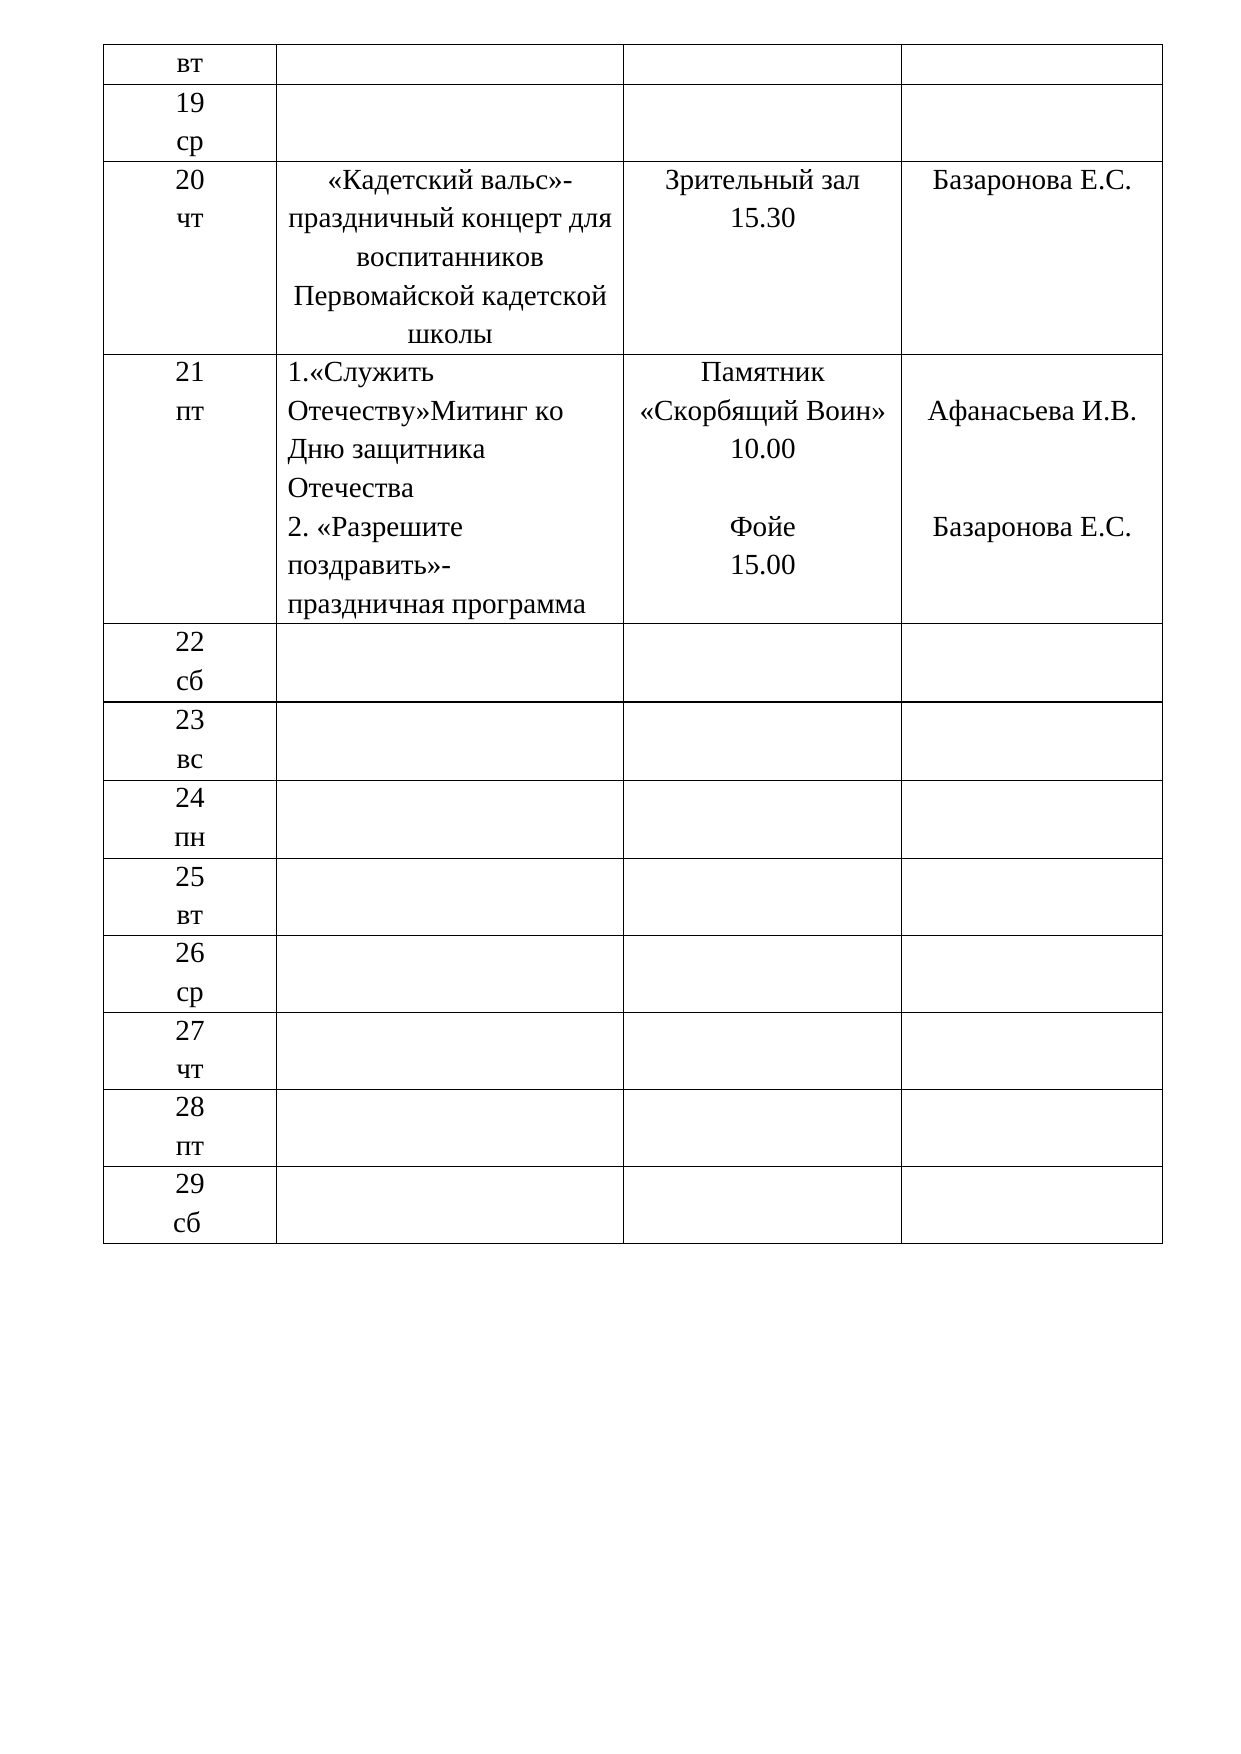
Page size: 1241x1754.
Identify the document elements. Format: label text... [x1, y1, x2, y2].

table_cell [277, 1013, 623, 1088]
table_cell [277, 859, 623, 934]
table_cell [624, 45, 901, 84]
table_cell 22 сб [104, 624, 276, 701]
table_cell [277, 1090, 623, 1166]
table_cell [624, 859, 901, 934]
table_cell [277, 781, 623, 858]
table_cell Зрительный зал 15.30 [624, 162, 901, 353]
table_cell 27 чт [104, 1013, 276, 1088]
table_cell 19 ср [104, 85, 276, 161]
table_cell [902, 45, 1162, 84]
table_cell Афанасьева И.В. Базаронова Е.С. [902, 355, 1162, 623]
table_cell [902, 85, 1162, 161]
table_cell 18 вт [104, 45, 276, 84]
table_cell [902, 1090, 1162, 1166]
table_cell [624, 1090, 901, 1166]
table_cell [624, 1013, 901, 1088]
table_cell [902, 624, 1162, 701]
table_cell [624, 703, 901, 779]
table_cell [902, 703, 1162, 779]
table_cell [624, 1167, 901, 1242]
table_cell 20 чт [104, 162, 276, 353]
table_cell [902, 1167, 1162, 1242]
table_cell 24 пн [104, 781, 276, 858]
table_cell Базаронова Е.С. [902, 162, 1162, 353]
table_cell [902, 936, 1162, 1012]
table_cell [624, 85, 901, 161]
table_cell [624, 936, 901, 1012]
table_cell 26 ср [104, 936, 276, 1012]
table_cell «Кадетский вальс»-праздничный концерт для воспитанников Первомайской кадетской школы [277, 162, 623, 353]
table_cell [902, 781, 1162, 858]
table_cell 25 вт [104, 859, 276, 934]
table_cell [277, 624, 623, 701]
table_cell Памятник «Скорбящий Воин» 10.00 Фойе 15.00 [624, 355, 901, 623]
table_cell [277, 85, 623, 161]
table_cell [624, 781, 901, 858]
table_cell [277, 936, 623, 1012]
table_cell 21 пт [104, 355, 276, 623]
table_cell 29 сб [104, 1167, 276, 1242]
table_cell [277, 703, 623, 779]
table_cell 28 пт [104, 1090, 276, 1166]
table_cell [902, 1013, 1162, 1088]
table_cell 1.«Служить Отечеству»Митинг ко Дню защитника Отечества 2. «Разрешите поздравить»- праздничная программа [277, 355, 623, 623]
table_cell [902, 859, 1162, 934]
table_cell 23 вс [104, 703, 276, 779]
table_cell [277, 45, 623, 84]
table_cell [624, 624, 901, 701]
table_cell [277, 1167, 623, 1242]
